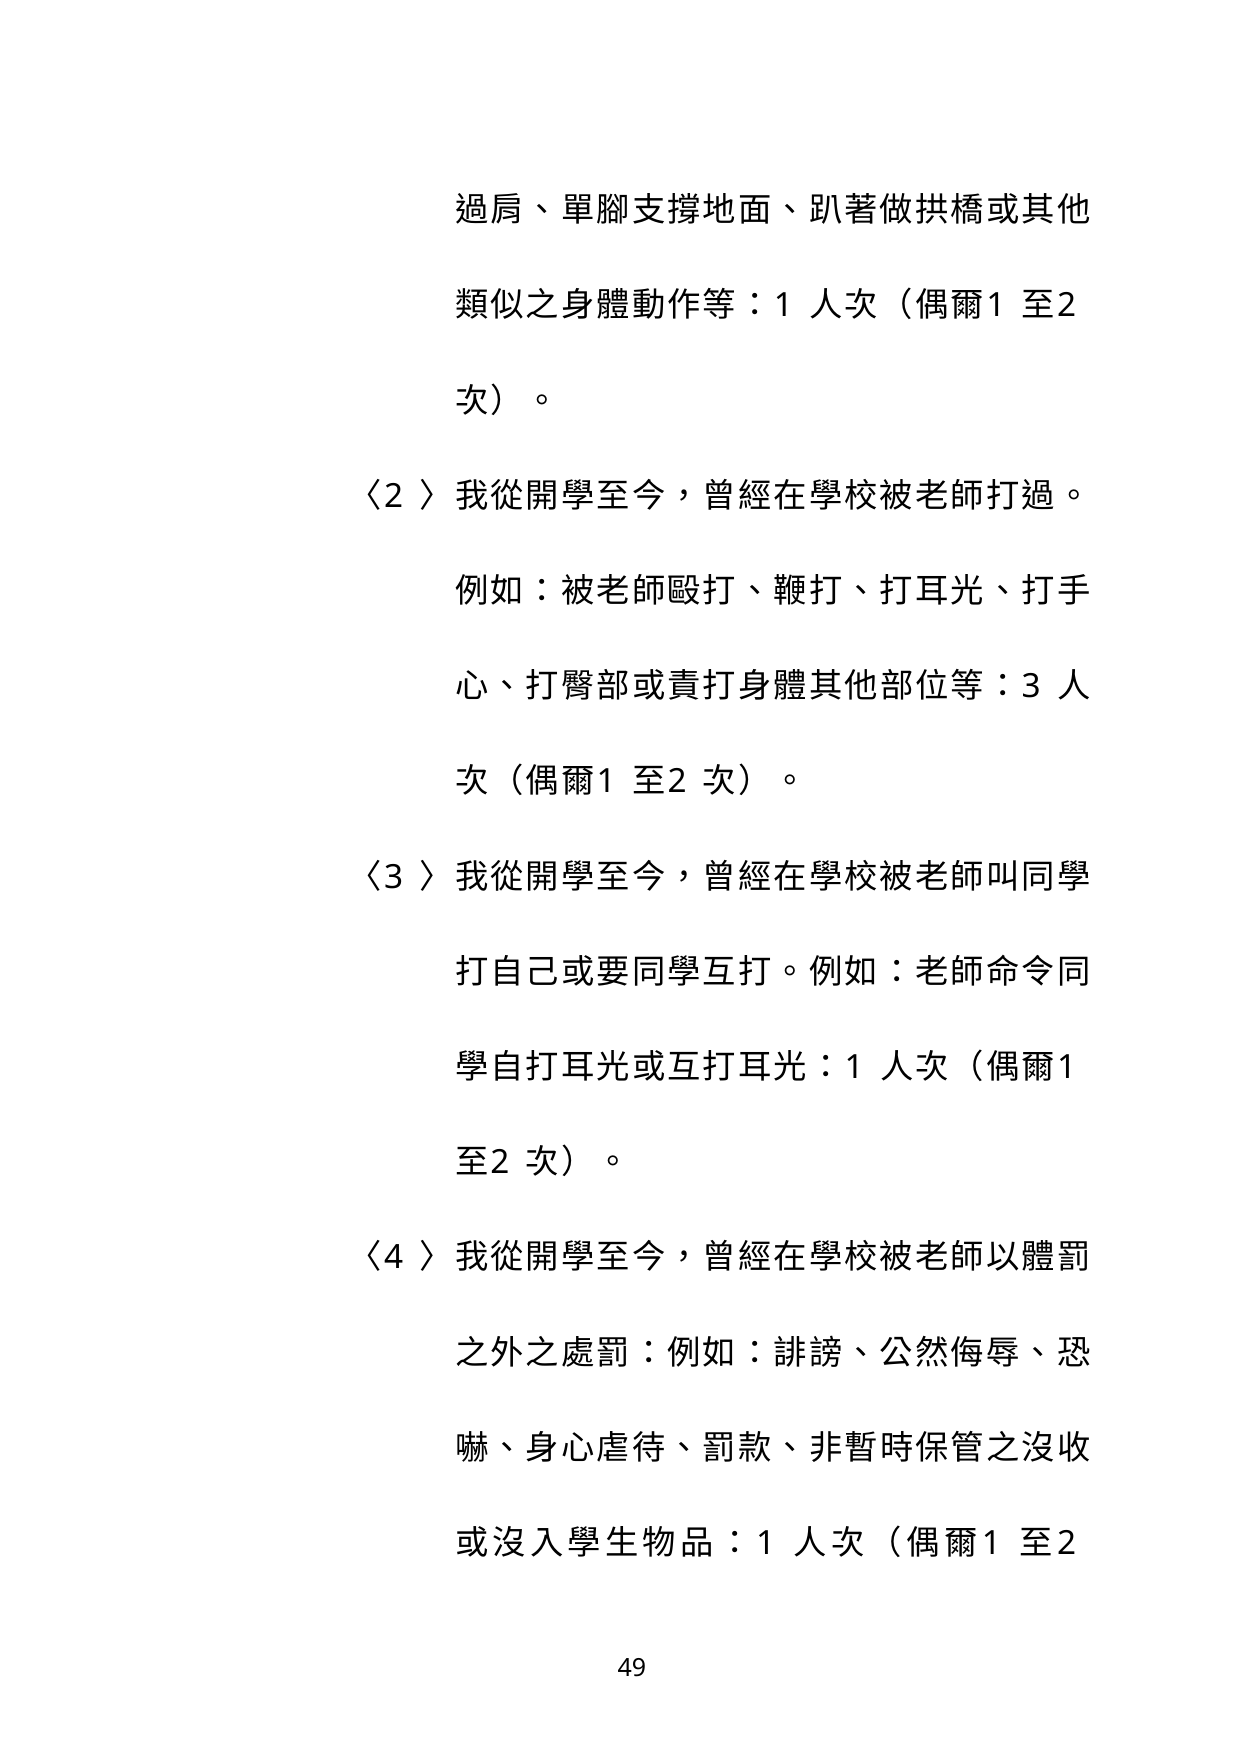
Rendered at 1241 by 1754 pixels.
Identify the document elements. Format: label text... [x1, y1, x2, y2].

subtitle 我從開學至今，曾經在學校被老師打過。例如：被老師毆打、鞭打、打耳光、打手心、打臀部或責打身體其他部位等：3人次（偶爾1至2次）。 [331, 445, 1092, 826]
subtitle 我從開學至今，曾經在學校被老師叫同學打自己或要同學互打。例如：老師命令同學自打耳光或互打耳光：1人次（偶爾1至2次）。 [331, 826, 1092, 1207]
subtitle 我從開學至今，曾經在學校被老師處罰要做某些特定動作。例如：交互蹲跳、半蹲、罰跪、蛙跳、兔跳、學鴨子走路、提水桶過肩、單腳支撐地面、趴著做拱橋或其他類似之身體動作等：1人次（偶爾1至2次）。 [331, 159, 1092, 445]
subtitle 我從開學至今，曾經在學校被老師以體罰之外之處罰：例如：誹謗、公然侮辱、恐嚇、身心虐待、罰款、非暫時保管之沒收或沒入學生物品：1人次（偶爾1至2次）。 [331, 1207, 1092, 1588]
